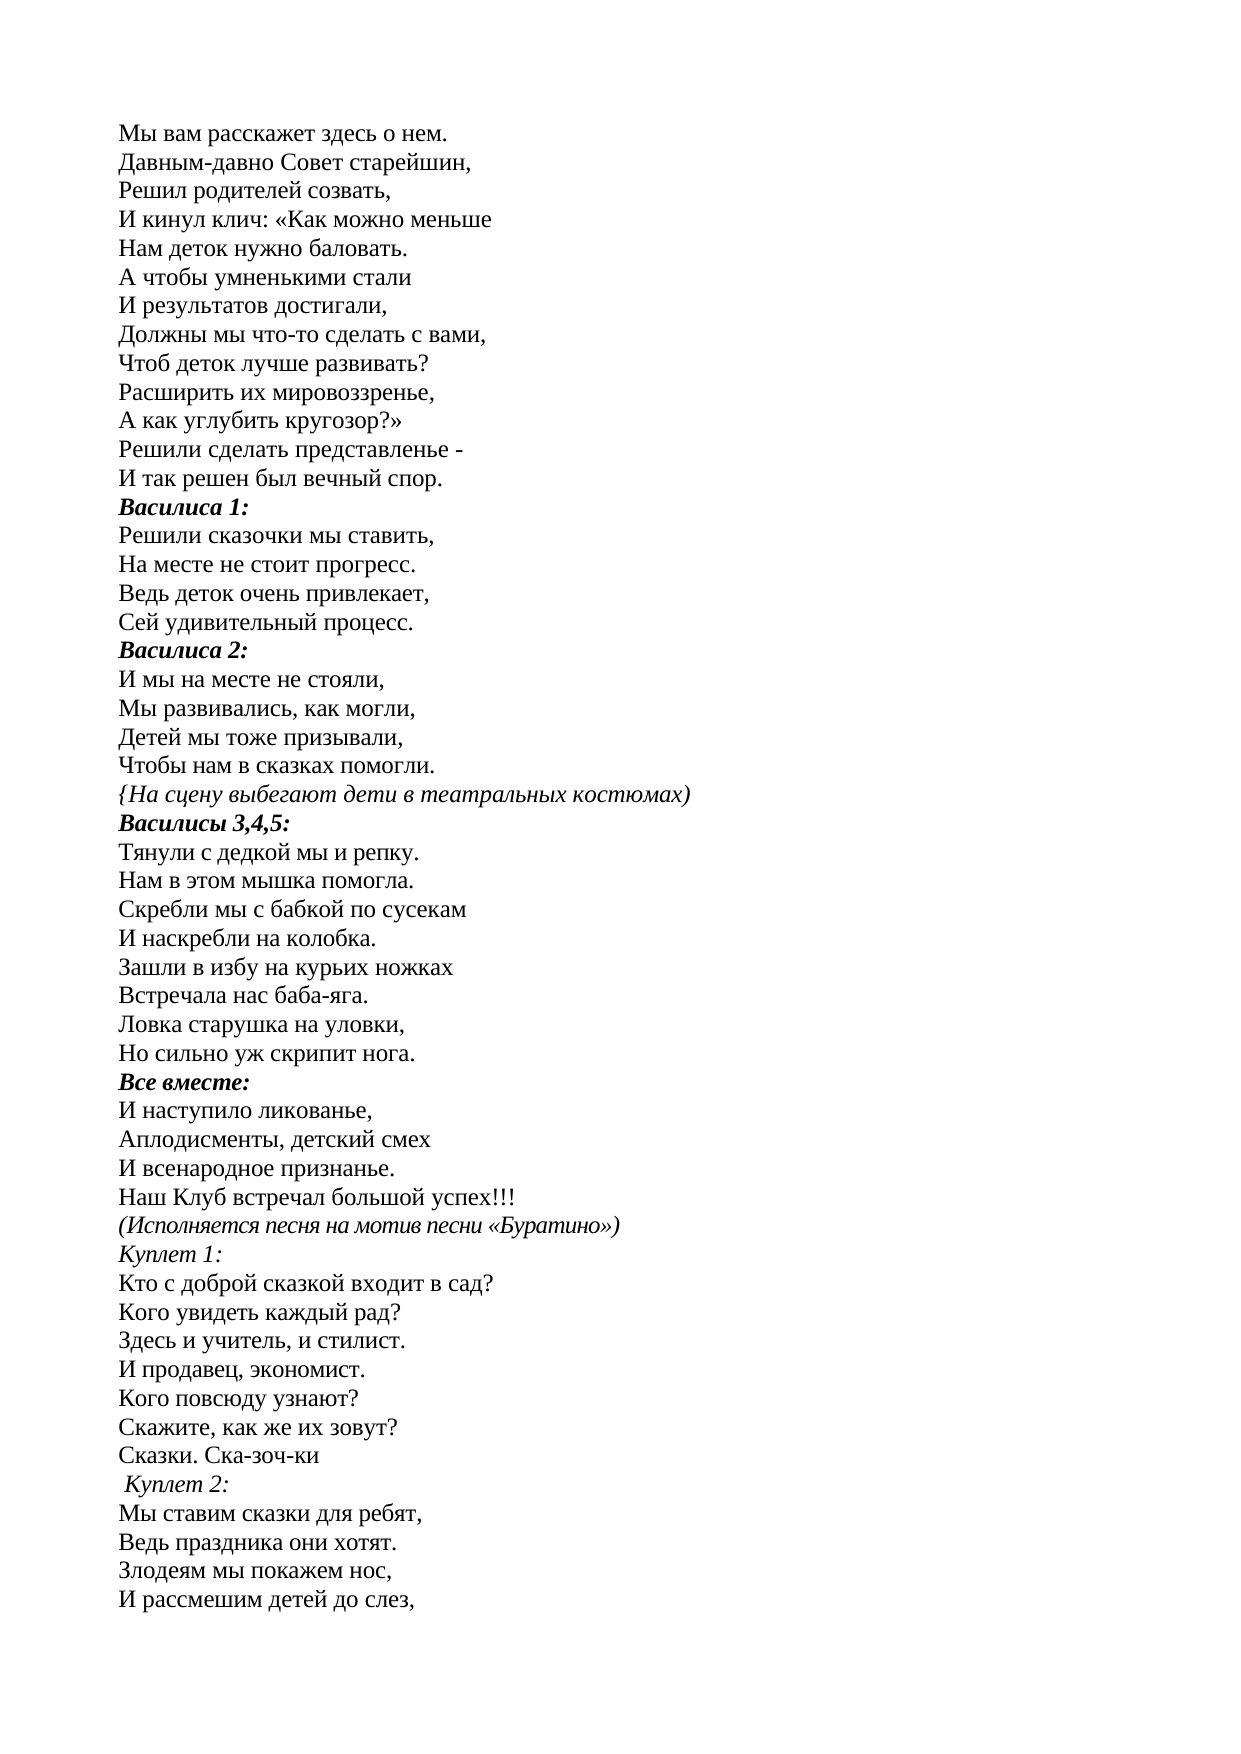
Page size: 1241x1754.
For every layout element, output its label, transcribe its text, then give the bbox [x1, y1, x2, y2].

text Сей удивительный процесс. [118, 607, 1152, 636]
text Мы вам расскажет здесь о нем. [118, 118, 1152, 147]
text Куплет 1: [118, 1239, 1152, 1268]
text Ведь праздника они хотят. [118, 1527, 1152, 1556]
text Решил родителей созвать, [118, 176, 1152, 204]
text И наступило ликованье, [118, 1096, 1152, 1124]
text Мы развивались, как могли, [118, 693, 1152, 722]
text Куплет 2: [118, 1469, 1152, 1498]
text И мы на месте не стояли, [118, 664, 1152, 693]
text Мы ставим сказки для ребят, [118, 1498, 1152, 1527]
text Решили сказочки мы ставить, [118, 521, 1152, 549]
text {На сцену выбегают дети в театральных костюмах) [118, 779, 1152, 808]
text И результатов достигали, [118, 291, 1152, 319]
text Сказки. Ска-зоч-ки [118, 1441, 1152, 1469]
text Зашли в избу на курьих ножках [118, 952, 1152, 981]
text (Исполняется песня на мотив песни «Буратино») [118, 1211, 1152, 1239]
text Чтобы нам в сказках помогли. [118, 751, 1152, 779]
text И рассмешим детей до слез, [118, 1584, 1152, 1613]
text Скажите, как же их зовут? [118, 1412, 1152, 1441]
text Нам в этом мышка помогла. [118, 866, 1152, 894]
text И наскребли на колобка. [118, 923, 1152, 952]
text Ведь деток очень привлекает, [118, 578, 1152, 607]
text И всенародное признанье. [118, 1153, 1152, 1182]
text Василиса 1: [118, 492, 1152, 521]
text Расширить их мировоззренье, [118, 377, 1152, 406]
text Злодеям мы покажем нос, [118, 1556, 1152, 1584]
text Встречала нас баба-яга. [118, 981, 1152, 1009]
text Кто с доброй сказкой входит в сад? [118, 1268, 1152, 1297]
text Ловка старушка на уловки, [118, 1009, 1152, 1038]
text Должны мы что-то сделать с вами, [118, 319, 1152, 348]
text Кого увидеть каждый рад? [118, 1297, 1152, 1326]
text Решили сделать представленье - [118, 434, 1152, 463]
text Детей мы тоже призывали, [118, 722, 1152, 751]
text Аплодисменты, детский смех [118, 1124, 1152, 1153]
text Наш Клуб встречал большой успех!!! [118, 1182, 1152, 1211]
text И так решен был вечный спор. [118, 463, 1152, 492]
text И кинул клич: «Как можно меньше [118, 204, 1152, 233]
text И продавец, экономист. [118, 1354, 1152, 1383]
text А чтобы умненькими стали [118, 262, 1152, 291]
text Но сильно уж скрипит нога. [118, 1038, 1152, 1067]
text Тянули с дедкой мы и репку. [118, 837, 1152, 866]
text А как углубить кругозор?» [118, 406, 1152, 434]
text Кого повсюду узнают? [118, 1383, 1152, 1412]
text Все вместе: [118, 1067, 1152, 1096]
text Василисы 3,4,5: [118, 808, 1152, 837]
text Нам деток нужно баловать. [118, 233, 1152, 262]
text Василиса 2: [118, 636, 1152, 664]
text Чтоб деток лучше развивать? [118, 348, 1152, 377]
text Скребли мы с бабкой по сусекам [118, 894, 1152, 923]
text Здесь и учитель, и стилист. [118, 1326, 1152, 1354]
text На месте не стоит прогресс. [118, 549, 1152, 578]
text Давным-давно Совет старейшин, [118, 147, 1152, 176]
